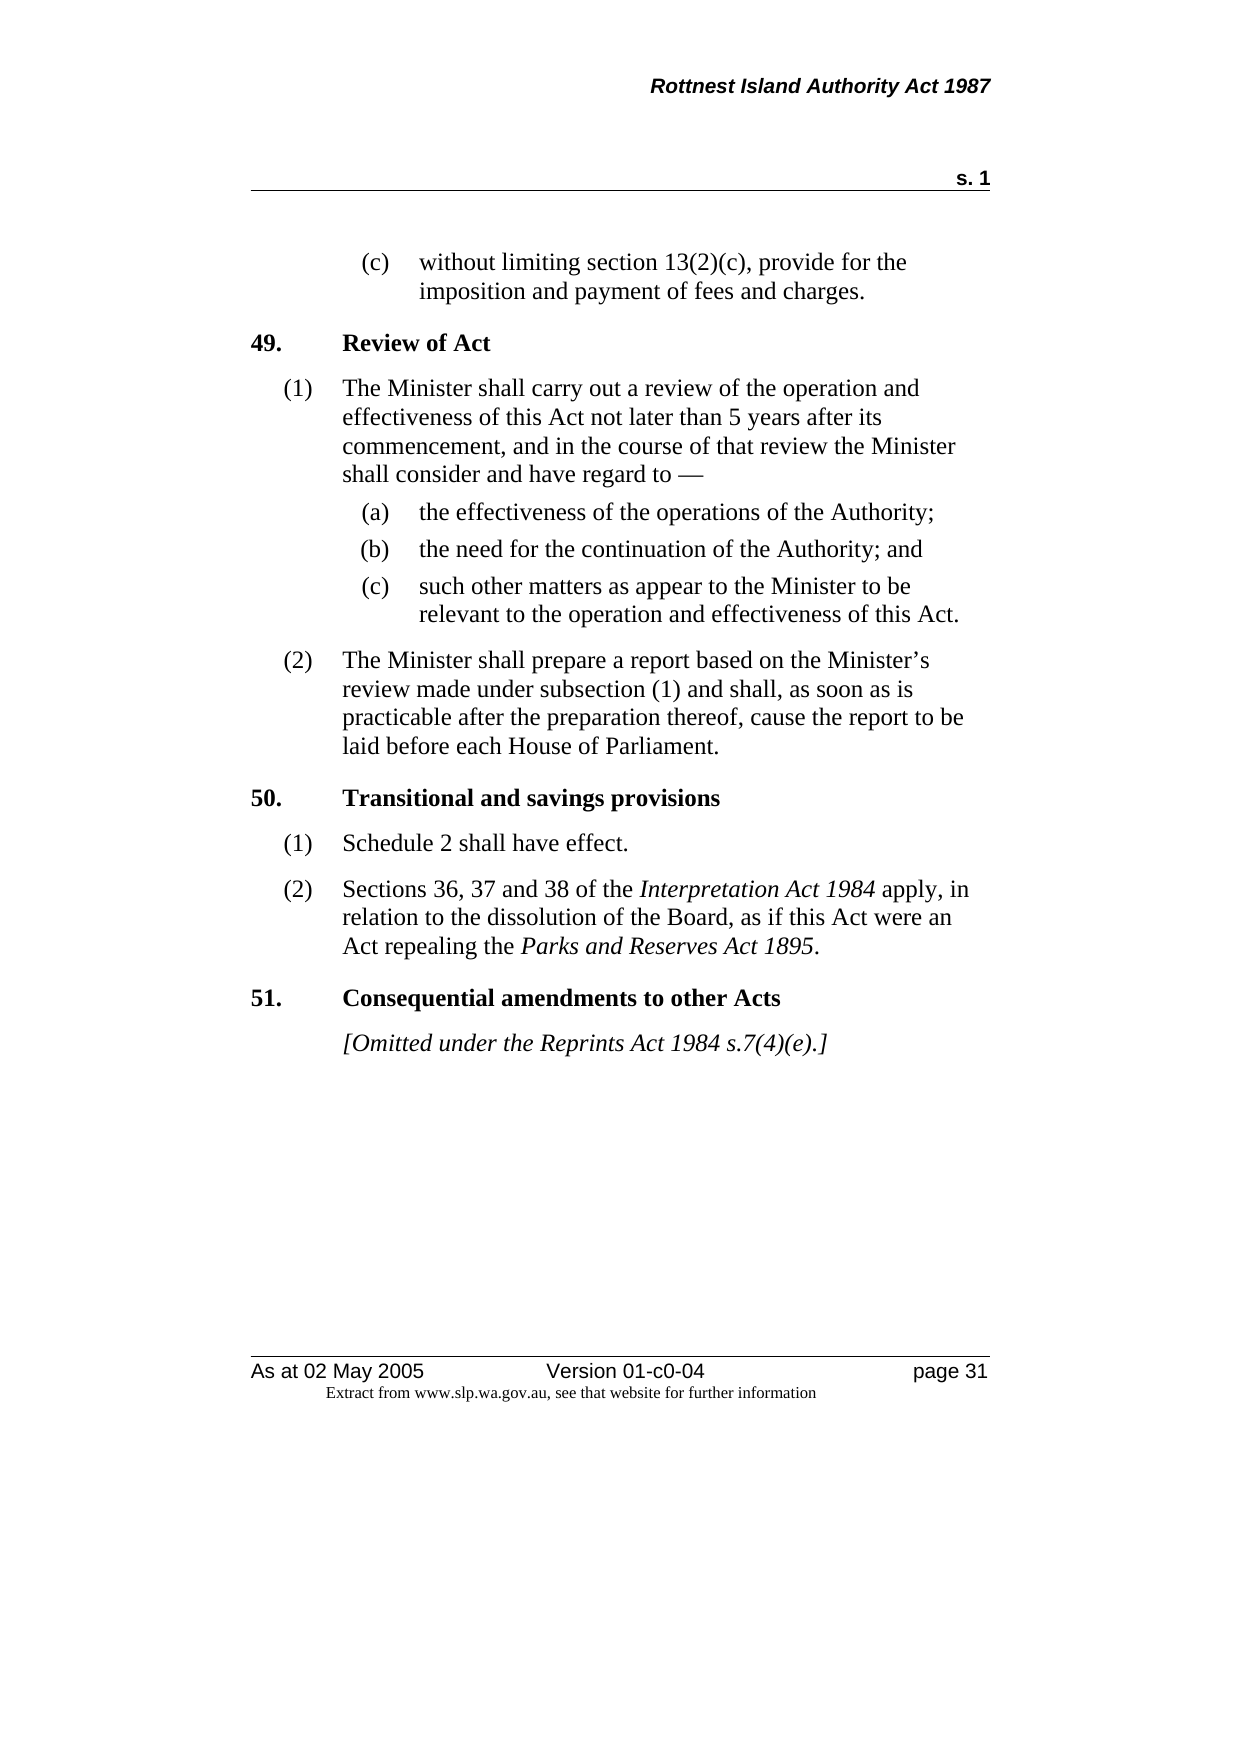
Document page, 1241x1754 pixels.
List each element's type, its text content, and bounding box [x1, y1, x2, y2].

text (c) without limiting section 13(2)(c), provide for the imposition and payment of fees and charges. [251, 247, 990, 305]
text (b) the need for the continuation of the Authority; and [251, 534, 990, 562]
subtitle 50. Transitional and savings provisions [251, 783, 990, 812]
text (a) the effectiveness of the operations of the Authority; [251, 497, 990, 525]
text (c) such other matters as appear to the Minister to be relevant to the operation and effectiveness of this Act. [251, 571, 990, 628]
text (1) The Minister shall carry out a review of the operation and effectiveness of this Act not later than 5 years after its commencement, and in the course of that review the Minister shall consider and have regard to — [251, 373, 990, 488]
text (2) The Minister shall prepare a report based on the Minister’s review made under subsection (1) and shall, as soon as is practicable after the preparation thereof, cause the report to be laid before each House of Parliament. [251, 645, 990, 760]
text [Omitted under the Reprints Act 1984 s.7(4)(e).] [251, 1028, 990, 1057]
text (1) Schedule 2 shall have effect. [251, 828, 990, 857]
text (2) Sections 36, 37 and 38 of the Interpretation Act 1984 apply, in relation to the dissolution of the Board, as if this Act were an Act repealing the Parks and Reserves Act 1895. [251, 874, 990, 960]
subtitle 51. Consequential amendments to other Acts [251, 983, 990, 1012]
subtitle 49. Review of Act [251, 328, 990, 357]
